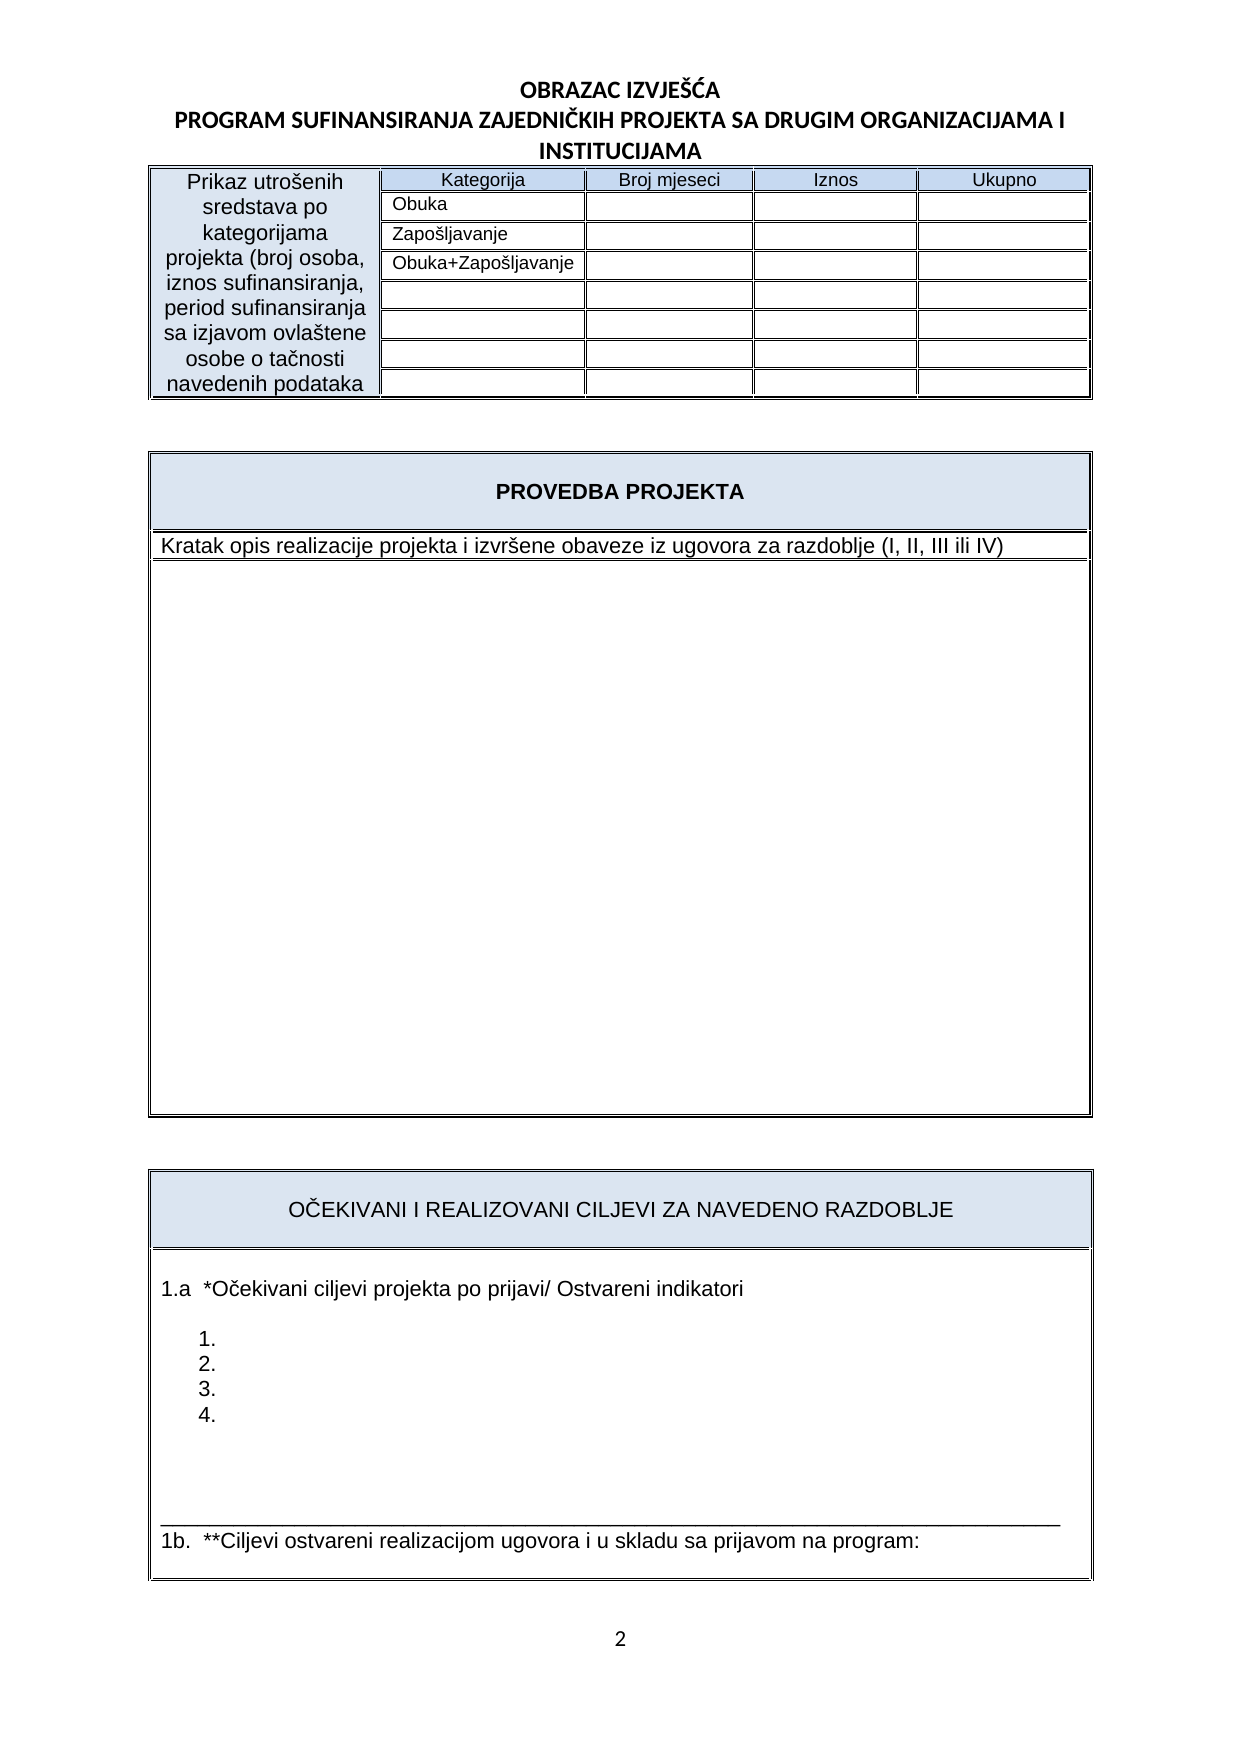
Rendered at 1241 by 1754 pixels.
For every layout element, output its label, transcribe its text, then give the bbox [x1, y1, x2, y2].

table_cell [585, 370, 753, 396]
table_cell [382, 341, 584, 367]
table_cell [755, 311, 916, 337]
table_cell [587, 341, 752, 367]
table_cell [918, 249, 1091, 278]
table_cell [587, 252, 752, 278]
table_cell [755, 282, 916, 308]
table_cell [382, 311, 584, 337]
table_cell [151, 558, 1090, 1114]
table_cell [587, 223, 752, 249]
table_cell [918, 367, 1091, 396]
table_cell [755, 193, 916, 219]
table_cell Ukupno [918, 169, 1089, 190]
table_cell Broj mjeseci [585, 169, 753, 190]
table_cell Obuka [382, 193, 584, 219]
table_cell [755, 252, 916, 278]
table_cell [918, 308, 1091, 337]
table_cell Kratak opis realizacije projekta i izvršene obaveze iz ugovora za razdoblje (I, II, III ili IV) [149, 529, 1091, 558]
table_cell [919, 279, 1090, 308]
table_cell Iznos [754, 166, 918, 190]
table_cell [382, 282, 584, 308]
table_cell Obuka+Zapošljavanje [382, 252, 584, 278]
table_cell [754, 367, 918, 396]
table_cell [587, 193, 752, 219]
table_cell [919, 220, 1090, 249]
table_cell Prikaz utrošenih sredstava po kategorijama projekta (broj osoba, iznos sufinansiranja, period sufinansiranja sa izjavom ovlaštene osobe o tačnosti navedenih podataka [149, 166, 381, 396]
table_cell [755, 223, 916, 249]
table_cell Kategorija [381, 169, 585, 190]
table_cell 1.a *Očekivani ciljevi projekta po prijavi/ Ostvareni indikatori __________________________________________________________________________ 1b. **Ciljevi ostvareni realizacijom ugovora i u skladu sa prijavom na program: *Očekivani i **postignuti rezultati realizacijom ugovora u skladu sa projektnim aktivnostima i indikatorima za mjerljivost projekta: (Navesti očekivani i postignuti rezultat ostvarenog cilja. Npr. koliko je zaposleno osoba [149, 1247, 1093, 1578]
table_cell [919, 338, 1090, 367]
table_cell Zapošljavanje [382, 223, 584, 249]
table_cell [755, 341, 916, 367]
table_header OČEKIVANI I REALIZOVANI CILJEVI ZA NAVEDENO RAZDOBLJE [151, 1172, 1091, 1247]
table_header PROVEDBA PROJEKTA [151, 454, 1089, 529]
table_cell [918, 190, 1091, 219]
table_cell [381, 370, 585, 396]
table_cell [587, 311, 752, 337]
table_cell [587, 282, 752, 308]
